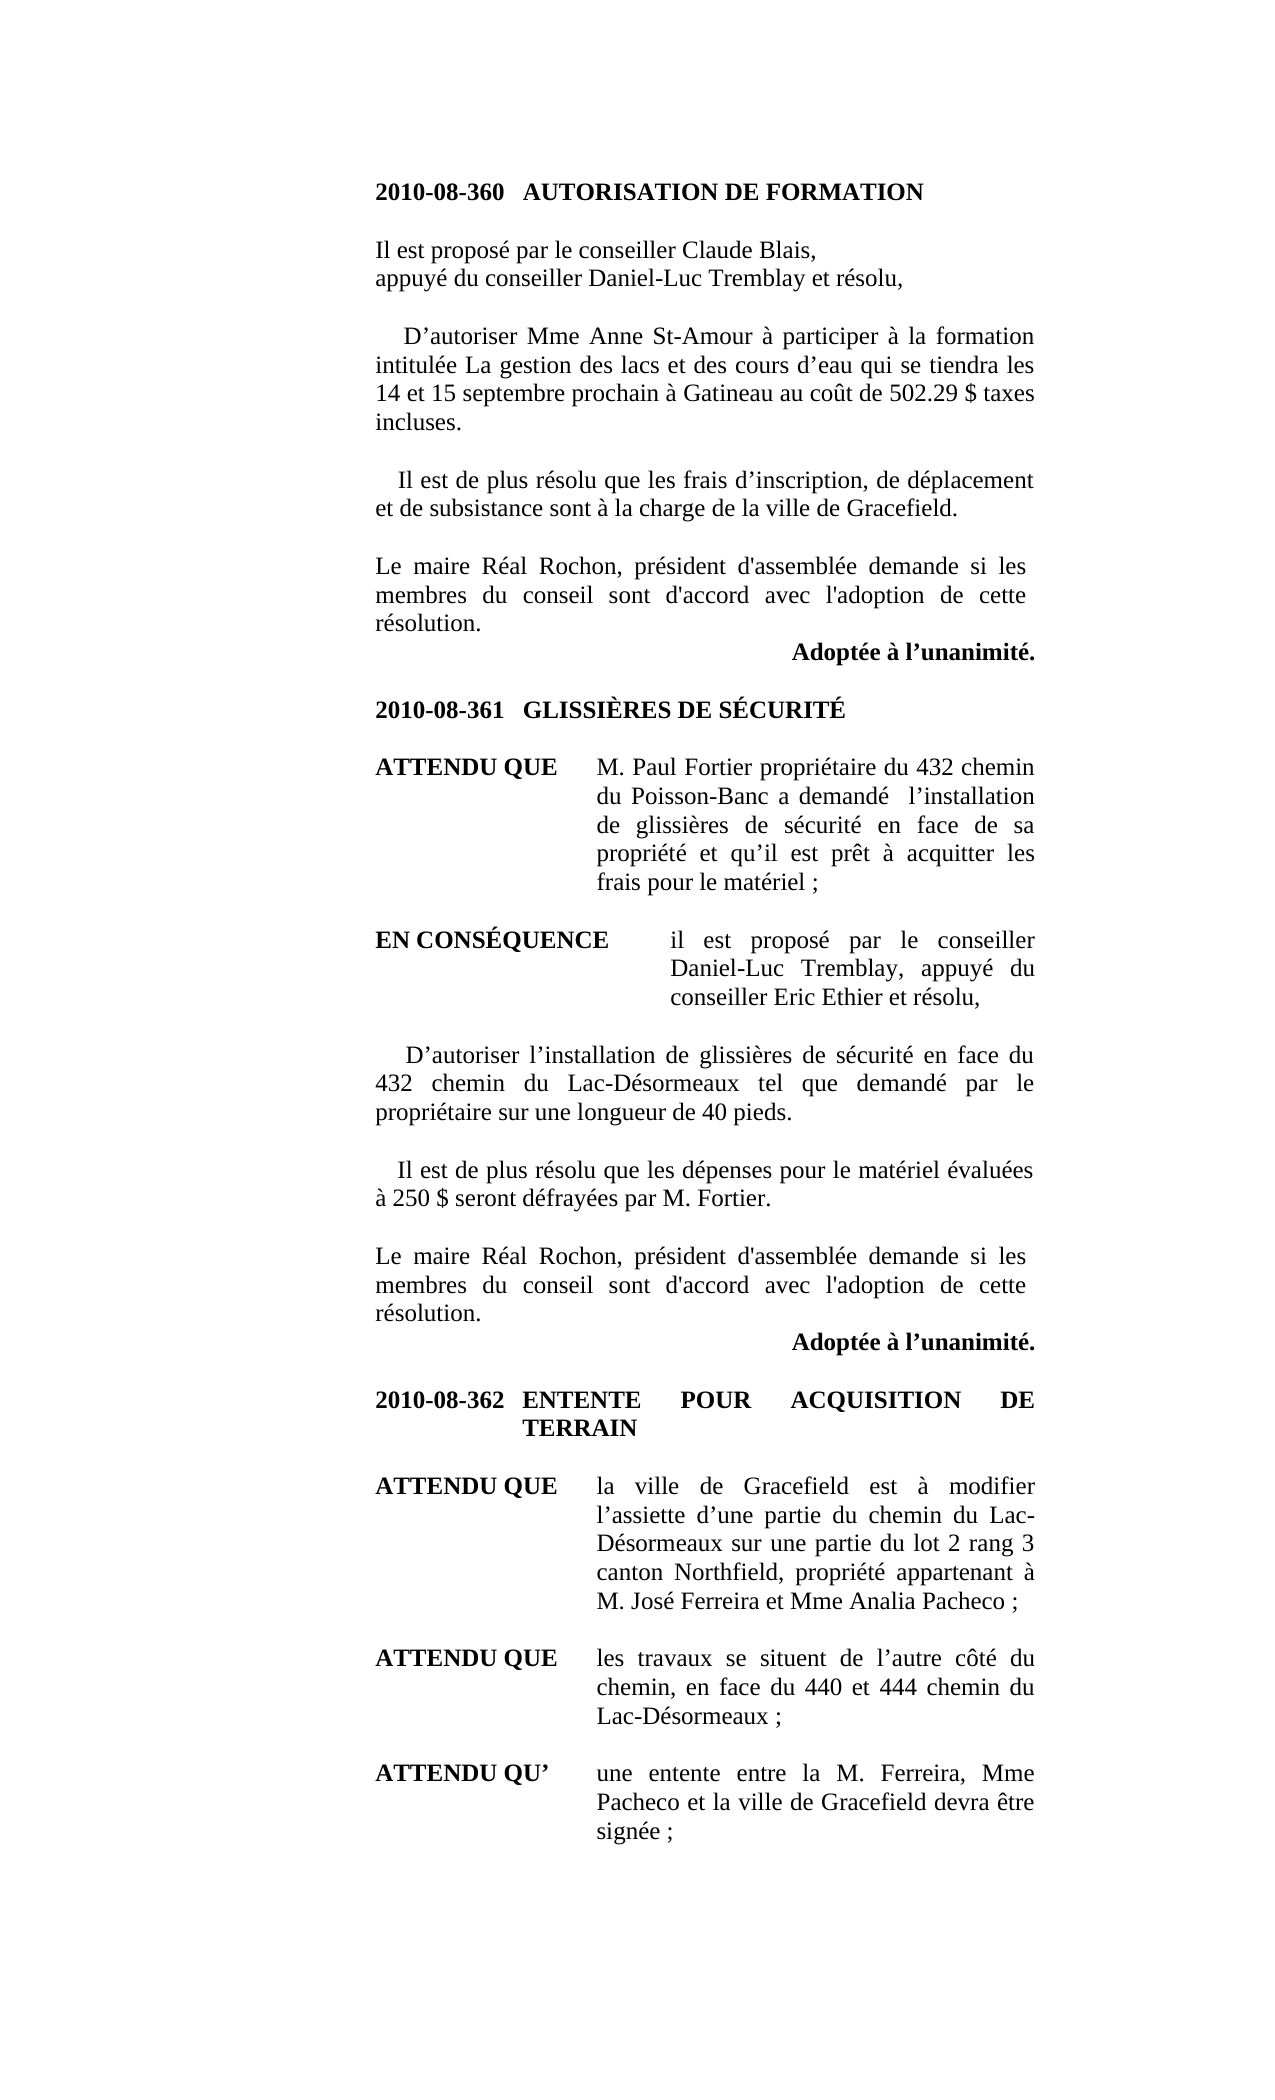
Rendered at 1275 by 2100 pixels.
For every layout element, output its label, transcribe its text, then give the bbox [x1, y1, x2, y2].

text Adoptée à l’unanimité. [375, 1327, 1035, 1356]
text appuyé du conseiller Daniel-Luc Tremblay et résolu, [375, 263, 1035, 292]
text EN CONSÉQUENCE il est proposé par le conseiller Daniel-Luc Tremblay, appuyé du conseiller Eric Ethier et résolu, [375, 925, 1035, 1011]
text Il est de plus résolu que les frais d’inscription, de déplacement et de subsistance sont à la charge de la ville de Gracefield. [375, 465, 1035, 522]
text Il est proposé par le conseiller Claude Blais, [375, 235, 1035, 263]
text Le maire Réal Rochon, président d'assemblée demande si les membres du conseil sont d'accord avec l'adoption de cette résolution. [375, 1241, 1027, 1327]
text ATTENDU QUE M. Paul Fortier propriétaire du 432 chemin du Poisson-Banc a demandé l’installation de glissières de sécurité en face de sa propriété et qu’il est prêt à acquitter les frais pour le matériel ; [375, 752, 1035, 896]
text 2010-08-361 GLISSIÈRES DE SÉCURITÉ [375, 695, 1035, 723]
text 2010-08-362 ENTENTE POUR ACQUISITION DE TERRAIN [375, 1385, 1035, 1442]
text ATTENDU QU’ une entente entre la M. Ferreira, Mme Pacheco et la ville de Gracefield devra être signée ; [375, 1758, 1035, 1845]
text Adoptée à l’unanimité. [375, 637, 1035, 666]
text D’autoriser Mme Anne St-Amour à participer à la formation intitulée La gestion des lacs et des cours d’eau qui se tiendra les 14 et 15 septembre prochain à Gatineau au coût de 502.29 $ taxes incluses. [375, 321, 1035, 436]
text ATTENDU QUE la ville de Gracefield est à modifier l’assiette d’une partie du chemin du Lac-Désormeaux sur une partie du lot 2 rang 3 canton Northfield, propriété appartenant à M. José Ferreira et Mme Analia Pacheco ; [375, 1471, 1035, 1615]
text 2010-08-360 AUTORISATION DE FORMATION [375, 177, 1035, 206]
text D’autoriser l’installation de glissières de sécurité en face du 432 chemin du Lac-Désormeaux tel que demandé par le propriétaire sur une longueur de 40 pieds. [375, 1040, 1035, 1126]
text Il est de plus résolu que les dépenses pour le matériel évaluées à 250 $ seront défrayées par M. Fortier. [375, 1155, 1035, 1212]
text ATTENDU QUE les travaux se situent de l’autre côté du chemin, en face du 440 et 444 chemin du Lac-Désormeaux ; [375, 1643, 1035, 1730]
text Le maire Réal Rochon, président d'assemblée demande si les membres du conseil sont d'accord avec l'adoption de cette résolution. [375, 551, 1027, 637]
